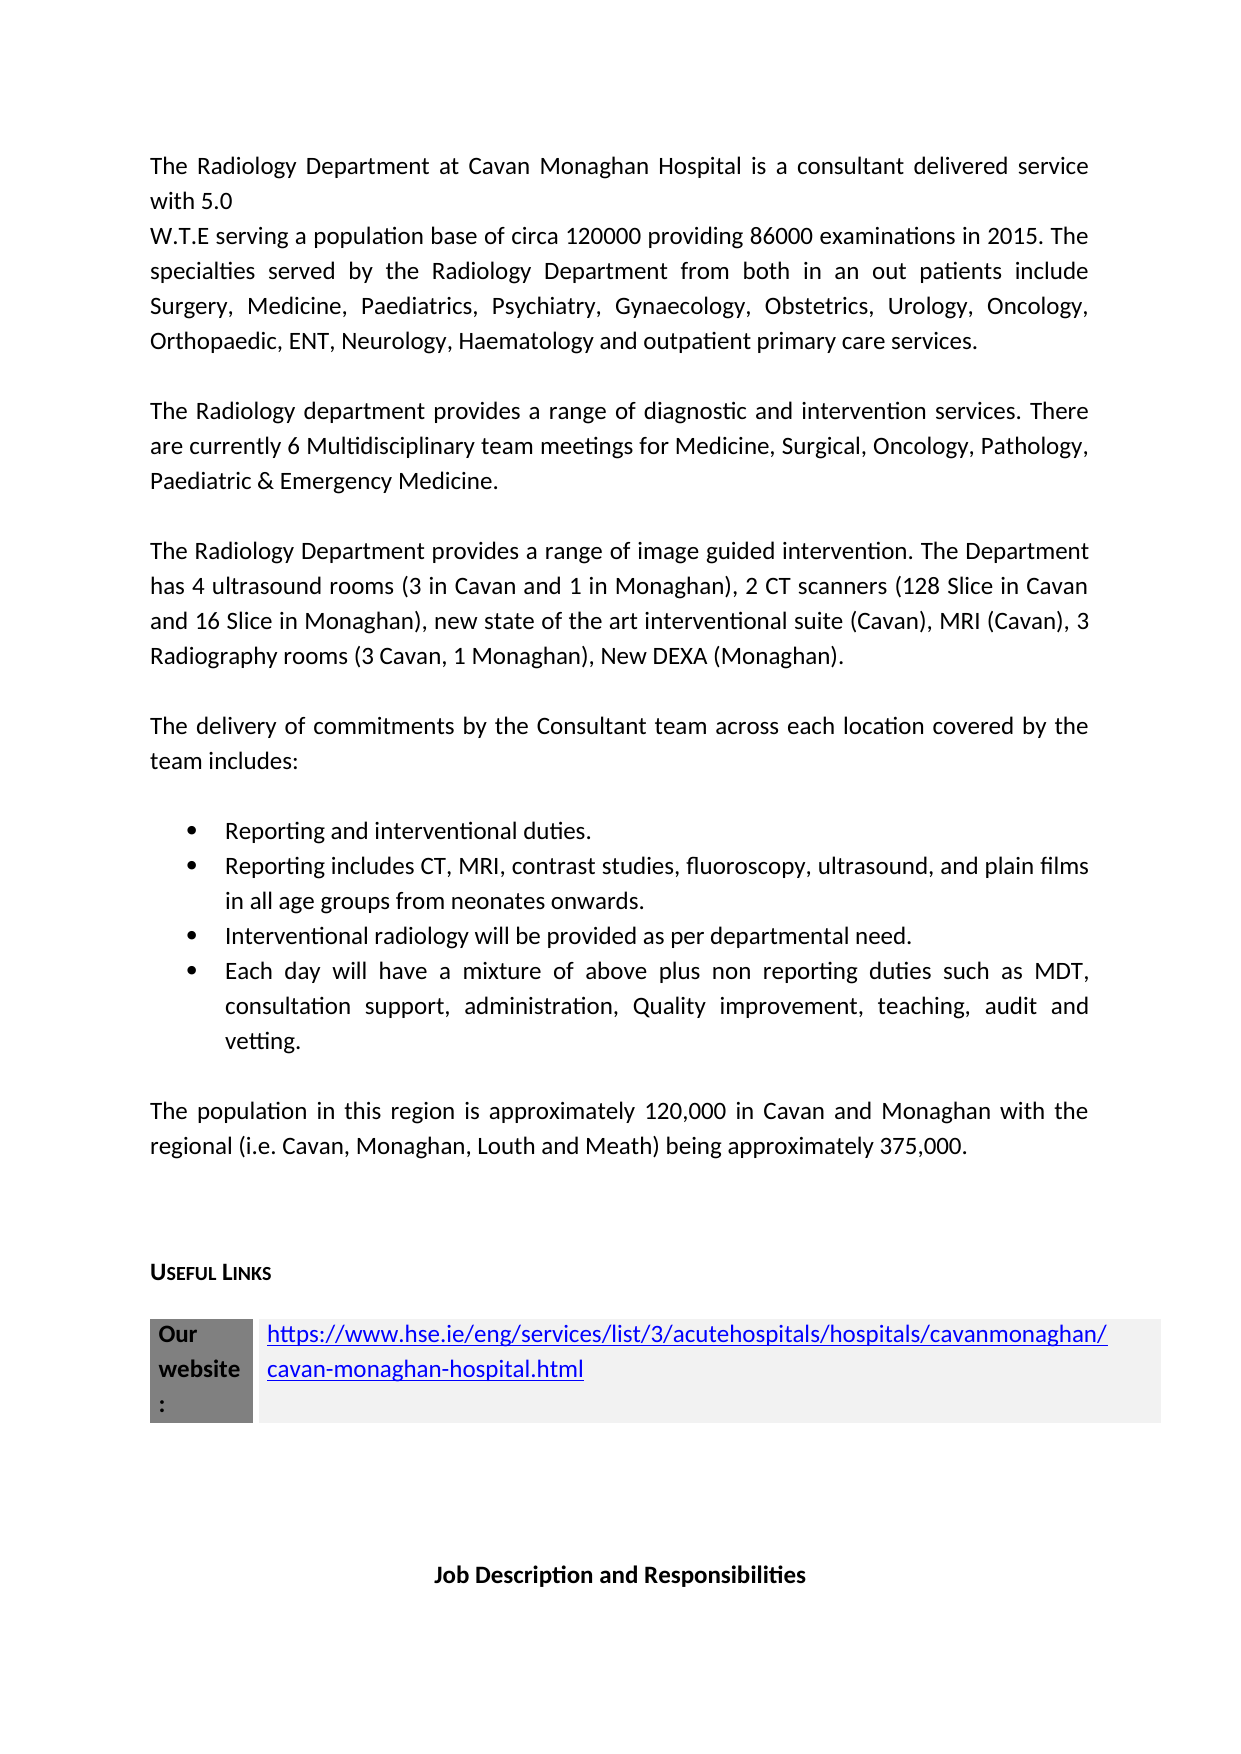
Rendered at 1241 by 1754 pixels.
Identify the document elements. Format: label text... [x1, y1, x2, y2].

text The Radiology Department at Cavan Monaghan Hospital is a consultant delivered service with 5.0 [150, 150, 1090, 216]
list Interventional radiology will be provided as per departmental need. [187, 920, 1090, 951]
table_header https://www.hse.ie/eng/services/list/3/acutehospitals/hospitals/cavanmonaghan/cavan-monaghan-hospital.html [259, 1319, 1161, 1423]
text The population in this region is approximately 120,000 in Cavan and Monaghan with the regional (i.e. Cavan, Monaghan, Louth and Meath) being approximately 375,000. [150, 1095, 1090, 1161]
list Reporting includes CT, MRI, contrast studies, fluoroscopy, ultrasound, and plain films in all age groups from neonates onwards. [187, 850, 1090, 916]
text The delivery of commitments by the Consultant team across each location covered by the team includes: [150, 710, 1090, 776]
text The Radiology Department provides a range of image guided intervention. The Department has 4 ultrasound rooms (3 in Cavan and 1 in Monaghan), 2 CT scanners (128 Slice in Cavan and 16 Slice in Monaghan), new state of the art interventional suite (Cavan), MRI (Cavan), 3 Radiography rooms (3 Cavan, 1 Monaghan), New DEXA (Monaghan). [150, 535, 1090, 671]
text Job Description and Responsibilities [150, 1559, 1090, 1590]
text Useful Links [150, 1257, 1090, 1287]
list Reporting and interventional duties. [187, 815, 1090, 846]
list Each day will have a mixture of above plus non reporting duties such as MDT, consultation support, administration, Quality improvement, teaching, audit and vetting. [187, 955, 1090, 1056]
text The Radiology department provides a range of diagnostic and intervention services. There are currently 6 Multidisciplinary team meetings for Medicine, Surgical, Oncology, Pathology, Paediatric & Emergency Medicine. [150, 395, 1090, 496]
text W.T.E serving a population base of circa 120000 providing 86000 examinations in 2015. The specialties served by the Radiology Department from both in an out patients include Surgery, Medicine, Paediatrics, Psychiatry, Gynaecology, Obstetrics, Urology, Oncology, Orthopaedic, ENT, Neurology, Haematology and outpatient primary care services. [150, 220, 1090, 356]
table_header Our website: [150, 1319, 253, 1423]
